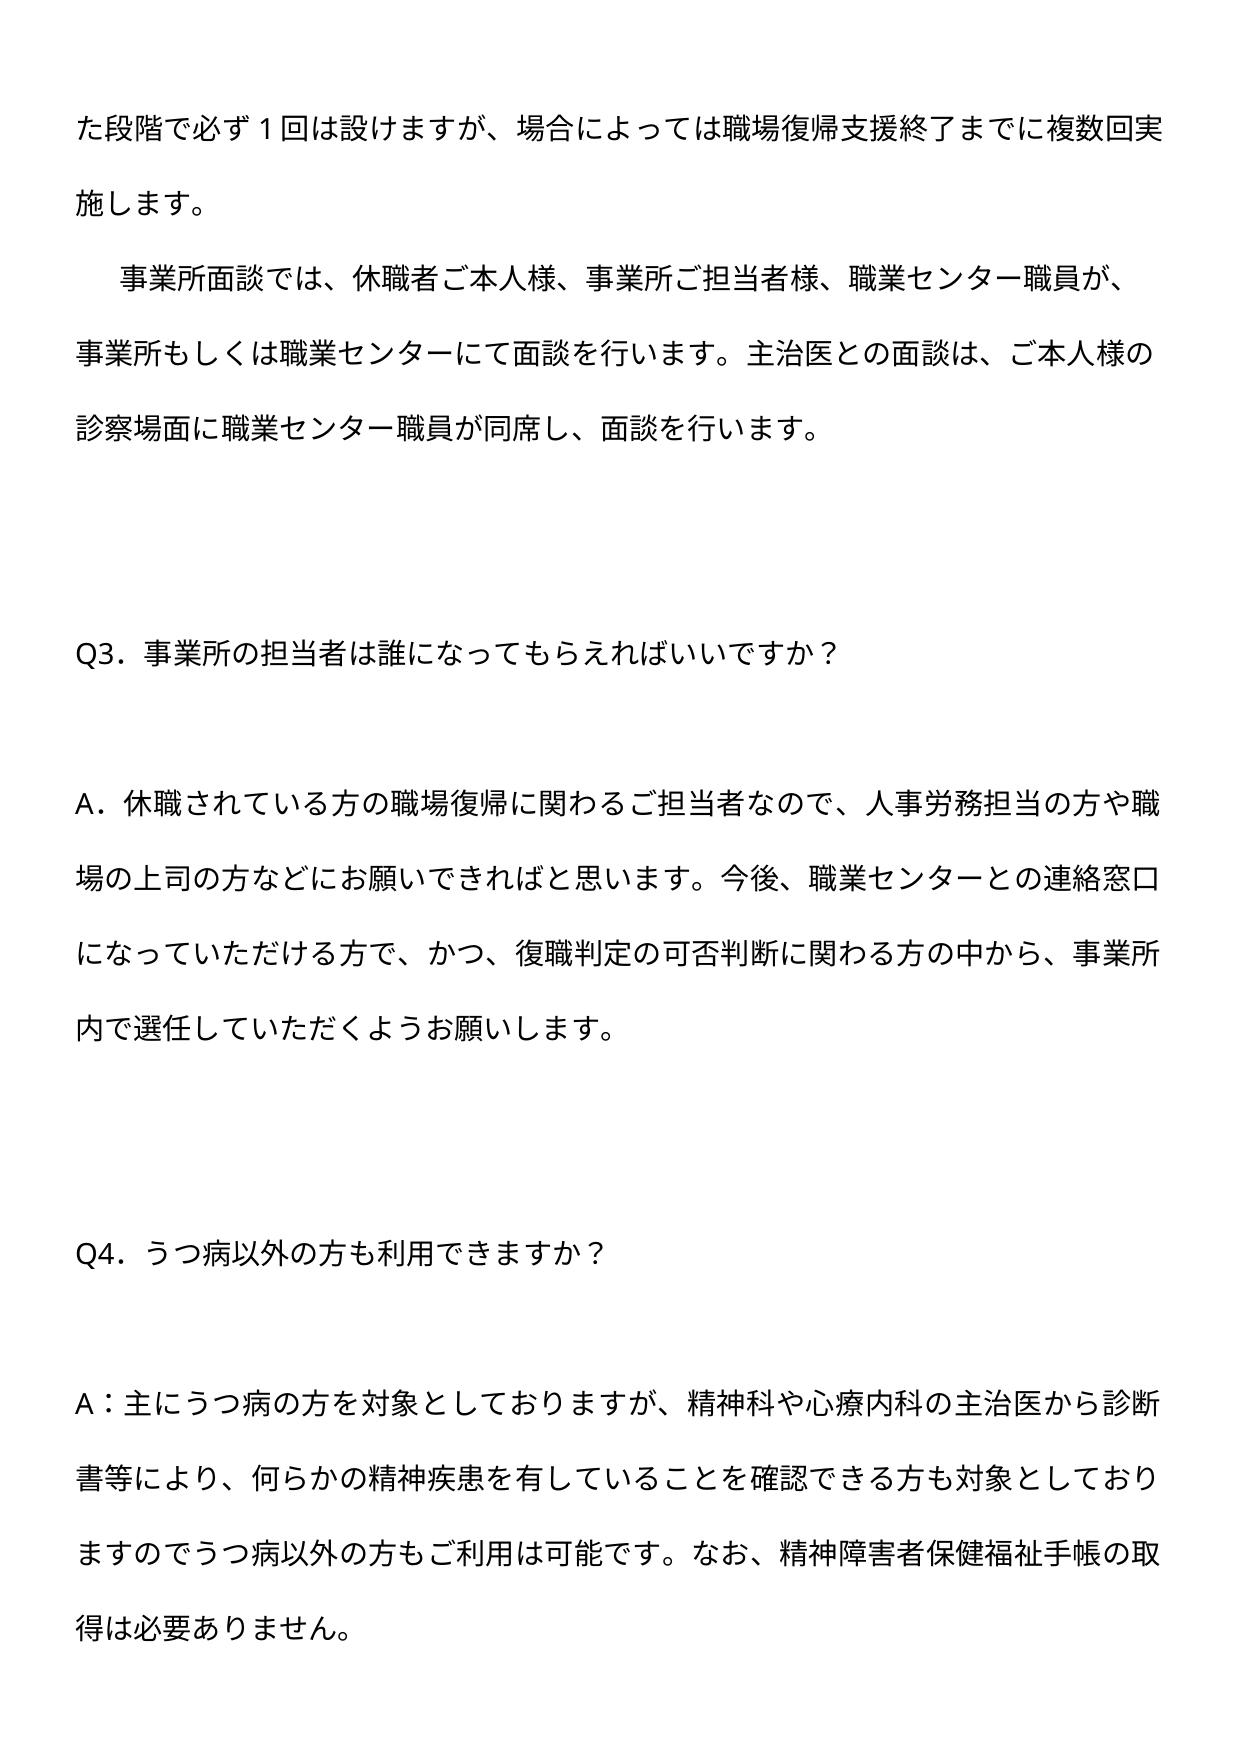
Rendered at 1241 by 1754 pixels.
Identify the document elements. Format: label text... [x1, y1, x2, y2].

text A：主にうつ病の方を対象としておりますが、精神科や心療内科の主治医から診断書等により、何らかの精神疾患を有していることを確認できる方も対象としておりますのでうつ病以外の方もご利用は可能です。なお、精神障害者保健福祉手帳の取得は必要ありません。 [75, 1364, 1165, 1664]
text Q4．うつ病以外の方も利用できますか？ [75, 1214, 1165, 1289]
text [75, 89, 1165, 239]
text A．休職されている方の職場復帰に関わるご担当者なので、人事労務担当の方や職場の上司の方などにお願いできればと思います。今後、職業センターとの連絡窓口になっていただける方で、かつ、復職判定の可否判断に関わる方の中から、事業所内で選任していただくようお願いします。 [75, 764, 1165, 1064]
text 事業所面談では、休職者ご本人様、事業所ご担当者様、職業センター職員が、事業所もしくは職業センターにて面談を行います。主治医との面談は、ご本人様の診察場面に職業センター職員が同席し、面談を行います。 [75, 239, 1165, 464]
text Q3．事業所の担当者は誰になってもらえればいいですか？ [75, 614, 1165, 689]
